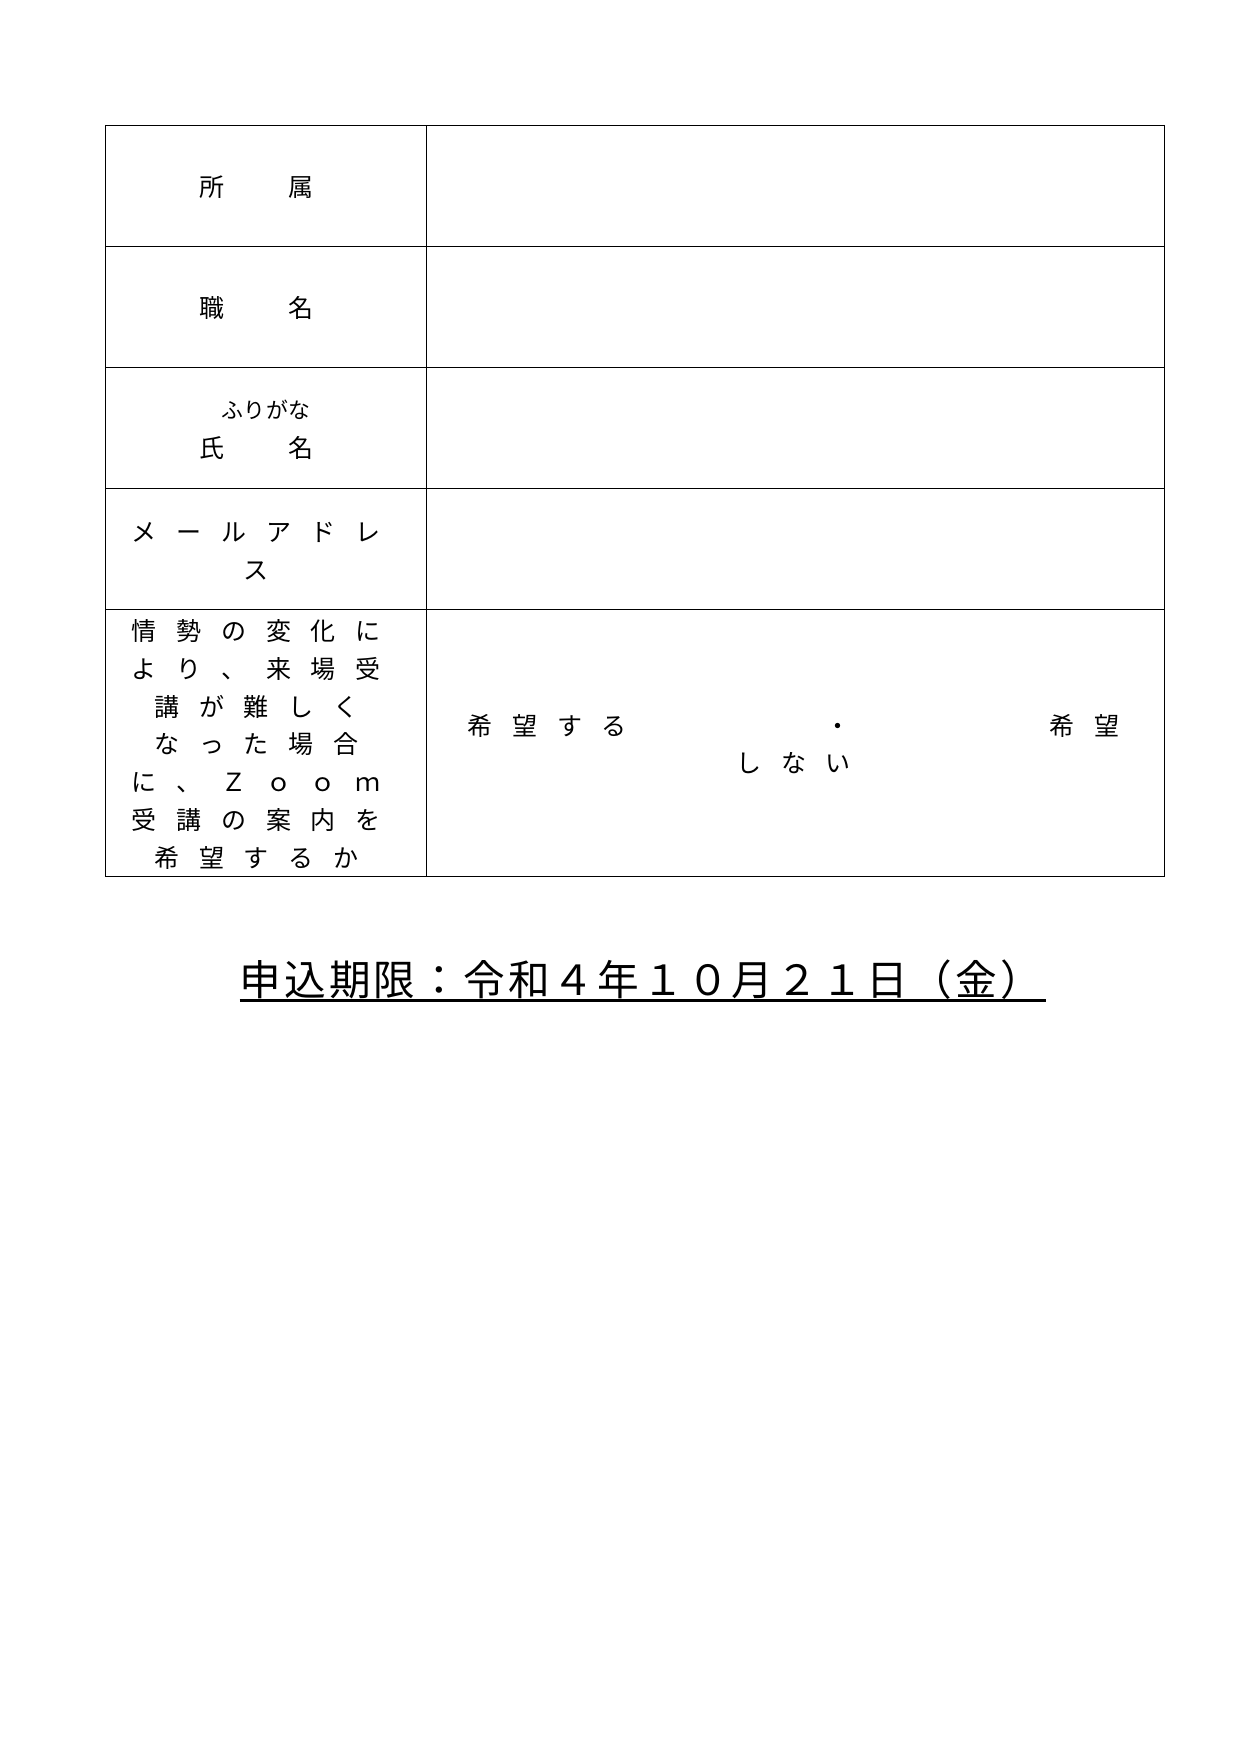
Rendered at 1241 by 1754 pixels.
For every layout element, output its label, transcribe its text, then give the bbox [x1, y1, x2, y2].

table_cell [427, 489, 1164, 609]
table_cell ふりがな 氏 名 [106, 368, 426, 488]
table_cell メールアドレス [106, 489, 426, 609]
table_cell 所 属 [106, 126, 426, 246]
table_cell [427, 247, 1164, 367]
table_cell 職 名 [106, 247, 426, 367]
table_cell 希望する ・ 希望しない [427, 610, 1164, 876]
table_cell [427, 126, 1164, 246]
table_cell [427, 368, 1164, 488]
table_cell 情勢の変化により、来場受講が難しくなった場合に、Ｚｏｏｍ受講の案内を希望するか [106, 610, 426, 876]
text 申込期限：令和４年１０月２１日（金） [116, 940, 1124, 1016]
